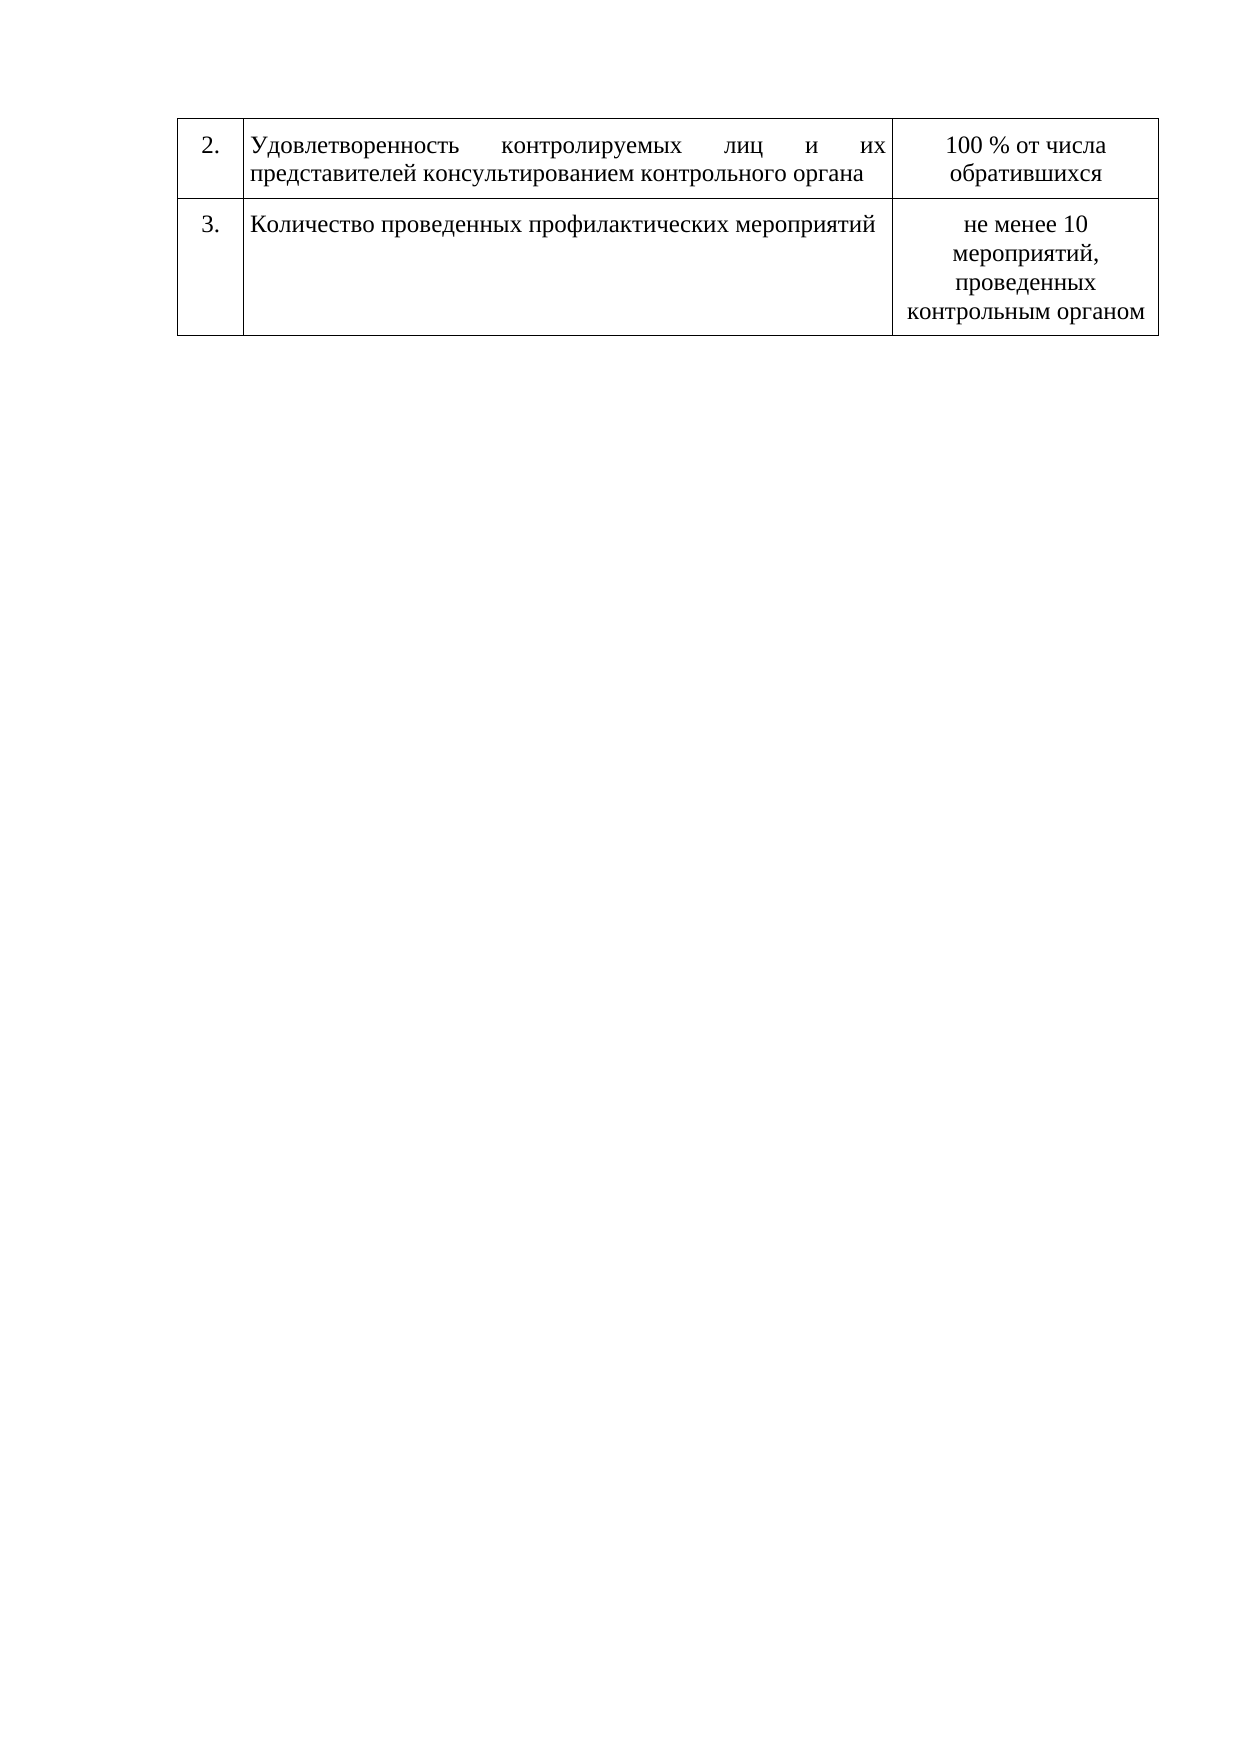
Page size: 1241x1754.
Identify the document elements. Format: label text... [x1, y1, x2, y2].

table_cell Удовлетворенность контролируемых лиц и их представителей консультированием контрольного органа [244, 119, 892, 198]
table_cell 3. [178, 199, 243, 335]
table_cell 100 % от числа обратившихся [893, 119, 1158, 198]
table_cell 2. [178, 119, 243, 198]
table_cell не менее 10 мероприятий, проведенных контрольным органом [893, 199, 1158, 335]
table_cell Количество проведенных профилактических мероприятий [244, 199, 892, 335]
